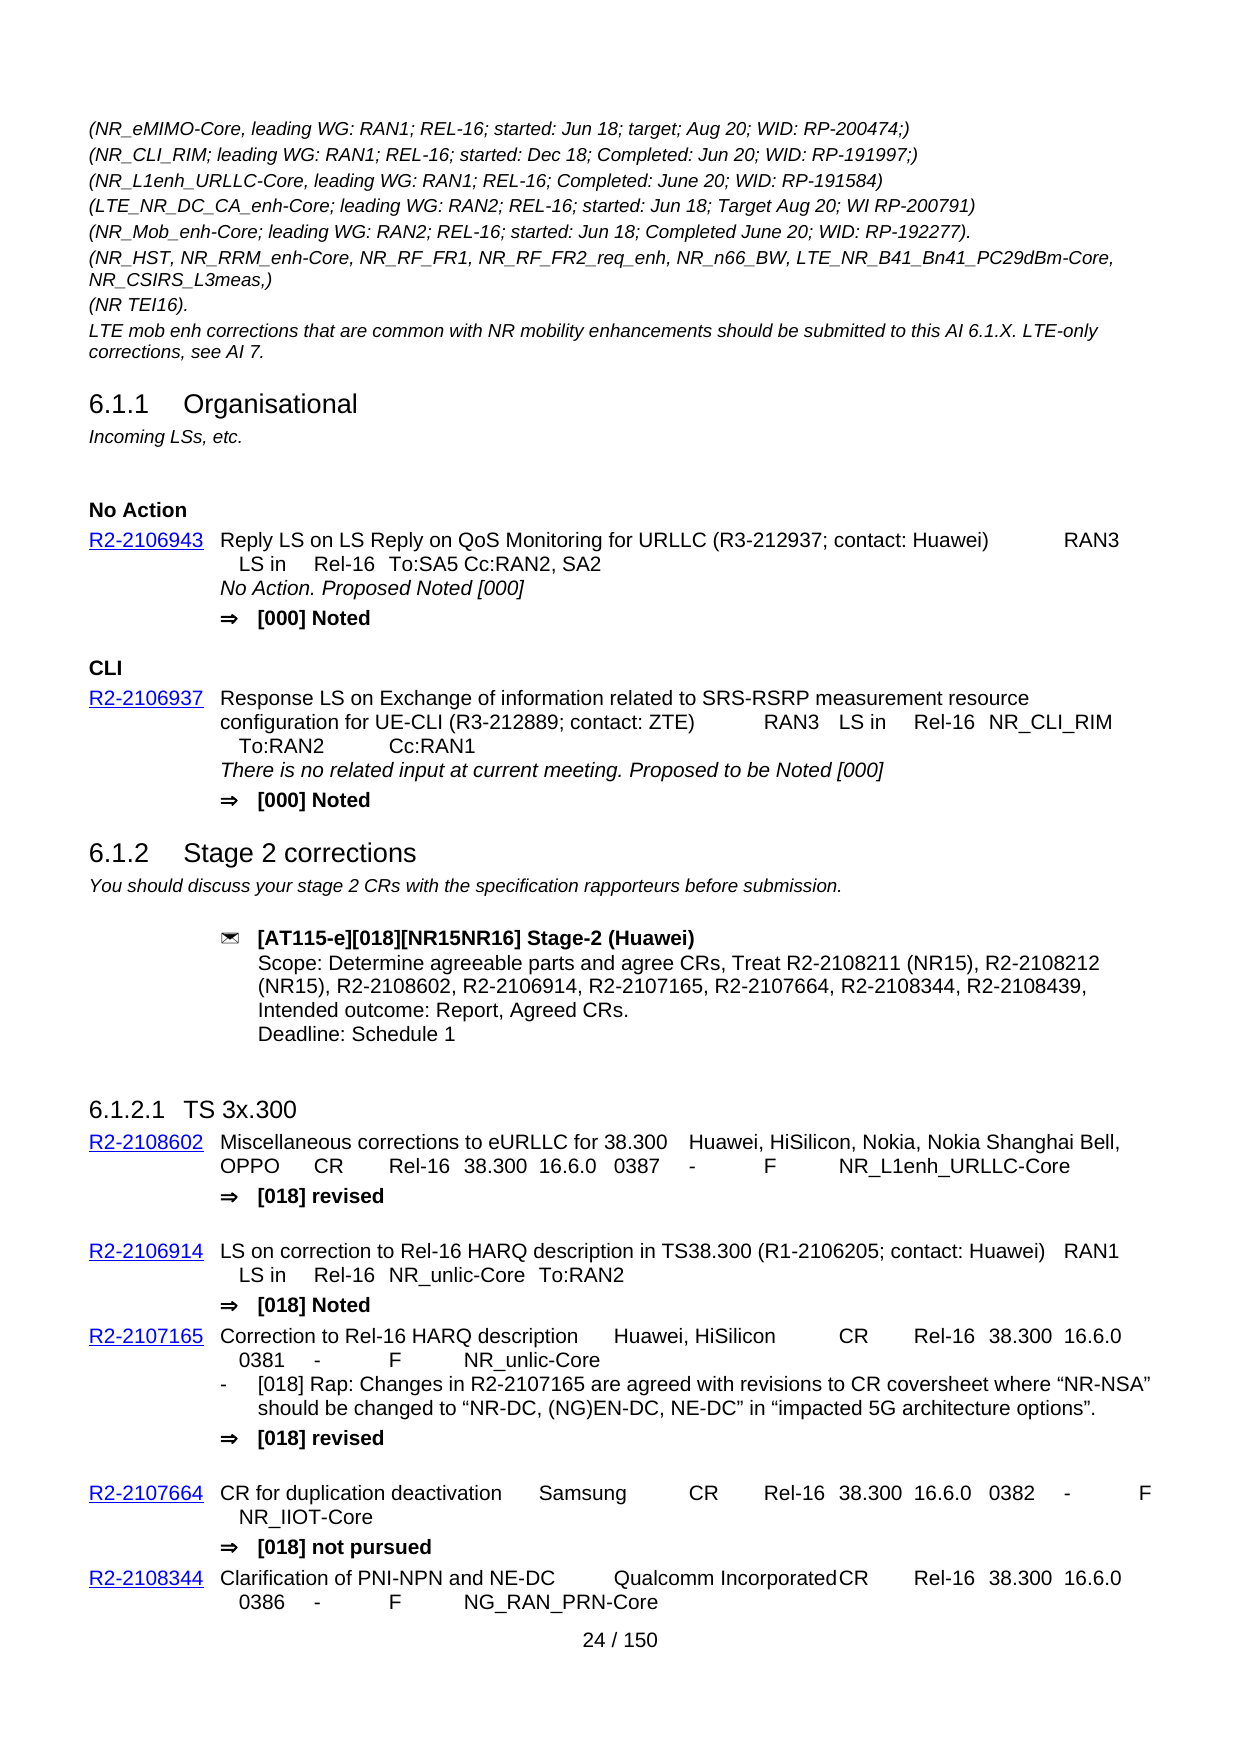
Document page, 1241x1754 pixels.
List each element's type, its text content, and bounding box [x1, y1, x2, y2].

text CLI [89, 656, 1152, 679]
text [AT115-e][018][NR15NR16] Stage-2 (Huawei) [220, 926, 1152, 950]
subtitle 6.1.2 Stage 2 corrections [89, 837, 1152, 868]
text [000] Noted [220, 788, 1152, 812]
text - [018] Rap: Changes in R2-2107165 are agreed with revisions to CR coversheet where “NR-NSA” should be changed to “NR-DC, (NG)EN-DC, NE-DC” in “impacted 5G architecture options”. [220, 1372, 1152, 1420]
subtitle 6.1.2.1 TS 3x.300 [89, 1095, 1152, 1124]
text (NR_HST, NR_RRM_enh-Core, NR_RF_FR1, NR_RF_FR2_req_enh, NR_n66_BW, LTE_NR_B41_Bn41_PC29dBm-Core, NR_CSIRS_L3meas,) [89, 247, 1152, 290]
title R2-2108344 Clarification of PNI-NPN and NE-DC Qualcomm Incorporated CR Rel-16 38.300 16.6.0 0386 - F NG_RAN_PRN-Core [89, 1566, 1152, 1613]
text [018] not pursued [220, 1535, 1152, 1559]
text (LTE_NR_DC_CA_enh-Core; leading WG: RAN2; REL-16; started: Jun 18; Target Aug 20; WI RP-200791) [89, 195, 1152, 217]
text (NR_L1enh_URLLC-Core, leading WG: RAN1; REL-16; Completed: June 20; WID: RP-191584) [89, 169, 1152, 191]
text There is no related input at current meeting. Proposed to be Noted [000] [220, 758, 1152, 782]
text Incoming LSs, etc. [89, 425, 1152, 447]
title R2-2106943 Reply LS on LS Reply on QoS Monitoring for URLLC (R3-212937; contact: Huawei) RAN3 LS in Rel-16 To:SA5 Cc:RAN2, SA2 [89, 528, 1152, 576]
text LTE mob enh corrections that are common with NR mobility enhancements should be submitted to this AI 6.1.X. LTE-only corrections, see AI 7. [89, 320, 1152, 363]
text [018] Noted [220, 1293, 1152, 1318]
subtitle 6.1.1 Organisational [89, 388, 1152, 419]
text Scope: Determine agreeable parts and agree CRs, Treat R2-2108211 (NR15), R2-2108212 (NR15), R2-2108602, R2-2106914, R2-2107165, R2-2107664, R2-2108344, R2-2108439, [220, 950, 1152, 998]
title R2-2106914 LS on correction to Rel-16 HARQ description in TS38.300 (R1-2106205; contact: Huawei) RAN1 LS in Rel-16 NR_unlic-Core To:RAN2 [89, 1239, 1152, 1287]
text [000] Noted [220, 606, 1152, 631]
text [018] revised [220, 1426, 1152, 1450]
text You should discuss your stage 2 CRs with the specification rapporteurs before submission. [89, 875, 1152, 896]
text (NR_Mob_enh-Core; leading WG: RAN2; REL-16; started: Jun 18; Completed June 20; WID: RP-192277). [89, 221, 1152, 243]
title R2-2108602 Miscellaneous corrections to eURLLC for 38.300 Huawei, HiSilicon, Nokia, Nokia Shanghai Bell, OPPO CR Rel-16 38.300 16.6.0 0387 - F NR_L1enh_URLLC-Core [89, 1130, 1152, 1178]
title R2-2107664 CR for duplication deactivation Samsung CR Rel-16 38.300 16.6.0 0382 - F NR_IIOT-Core [89, 1481, 1152, 1528]
text (NR_CLI_RIM; leading WG: RAN1; REL-16; started: Dec 18; Completed: Jun 20; WID: RP-191997;) [89, 144, 1152, 165]
text [018] revised [220, 1184, 1152, 1209]
title R2-2107165 Correction to Rel-16 HARQ description Huawei, HiSilicon CR Rel-16 38.300 16.6.0 0381 - F NR_unlic-Core [89, 1324, 1152, 1372]
text No Action. Proposed Noted [000] [220, 576, 1152, 600]
text (NR_eMIMO-Core, leading WG: RAN1; REL-16; started: Jun 18; target; Aug 20; WID: RP-200474;) [89, 118, 1152, 140]
text No Action [89, 498, 1152, 522]
text Intended outcome: Report, Agreed CRs. [220, 998, 1152, 1022]
title R2-2106937 Response LS on Exchange of information related to SRS-RSRP measurement resource configuration for UE-CLI (R3-212889; contact: ZTE) RAN3 LS in Rel-16 NR_CLI_RIM To:RAN2 Cc:RAN1 [89, 686, 1152, 758]
text Deadline: Schedule 1 [220, 1022, 1152, 1046]
text (NR TEI16). [89, 294, 1152, 316]
